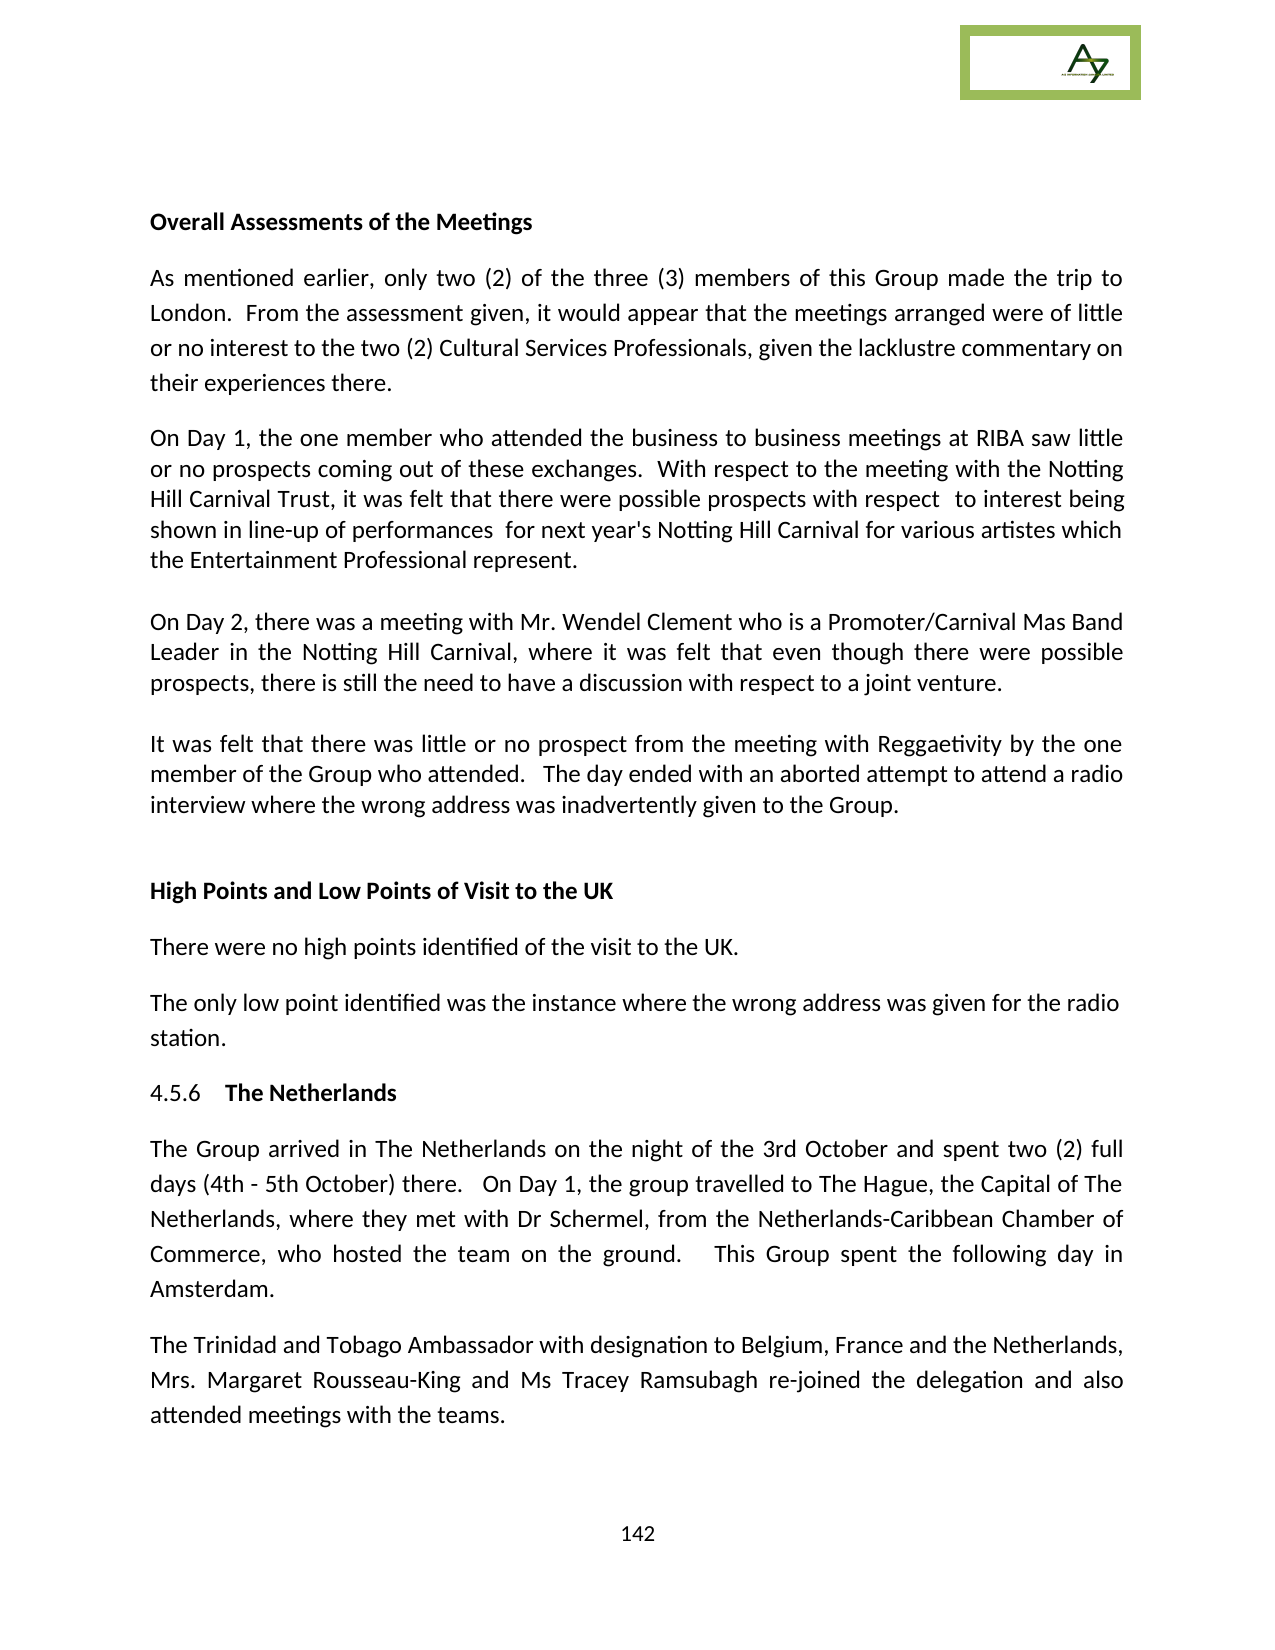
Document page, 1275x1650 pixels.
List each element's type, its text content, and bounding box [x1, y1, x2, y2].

text The Trinidad and Tobago Ambassador with designation to Belgium, France and the Netherlands, Mrs. Margaret Rousseau-King and Ms Tracey Ramsubagh re-joined the delegation and also attended meetings with the teams. [150, 1329, 1125, 1430]
list On Day 1, the one member who attended the business to business meetings at RIBA saw little or no prospects coming out of these exchanges. With respect to the meeting with the Notting Hill Carnival Trust, it was felt that there were possible prospects with respect to interest being shown in line-up of performances for next year's Notting Hill Carnival for various artistes which the Entertainment Professional represent. [150, 422, 1125, 575]
text 4.5.6 The Netherlands [150, 1078, 1125, 1108]
text It was felt that there was little or no prospect from the meeting with Reggaetivity by the one member of the Group who attended. The day ended with an aborted attempt to attend a radio interview where the wrong address was inadvertently given to the Group. [150, 728, 1125, 819]
picture [1060, 43, 1115, 83]
text As mentioned earlier, only two (2) of the three (3) members of this Group made the trip to London. From the assessment given, it would appear that the meetings arranged were of little or no interest to the two (2) Cultural Services Professionals, given the lacklustre commentary on their experiences there. [150, 262, 1125, 397]
text The Group arrived in The Netherlands on the night of the 3rd October and spent two (2) full days (4th - 5th October) there. On Day 1, the group travelled to The Hague, the Capital of The Netherlands, where they met with Dr Schermel, from the Netherlands-Caribbean Chamber of Commerce, who hosted the team on the ground. This Group spent the following day in Amsterdam. [150, 1133, 1125, 1304]
text Overall Assessments of the Meetings [150, 206, 1125, 236]
text High Points and Low Points of Visit to the UK [150, 875, 1125, 906]
text The only low point identified was the instance where the wrong address was given for the radio station. [150, 987, 1125, 1052]
text There were no high points identified of the visit to the UK. [150, 931, 1125, 961]
text On Day 2, there was a meeting with Mr. Wendel Clement who is a Promoter/Carnival Mas Band Leader in the Notting Hill Carnival, where it was felt that even though there were possible prospects, there is still the need to have a discussion with respect to a joint venture. [150, 606, 1125, 697]
